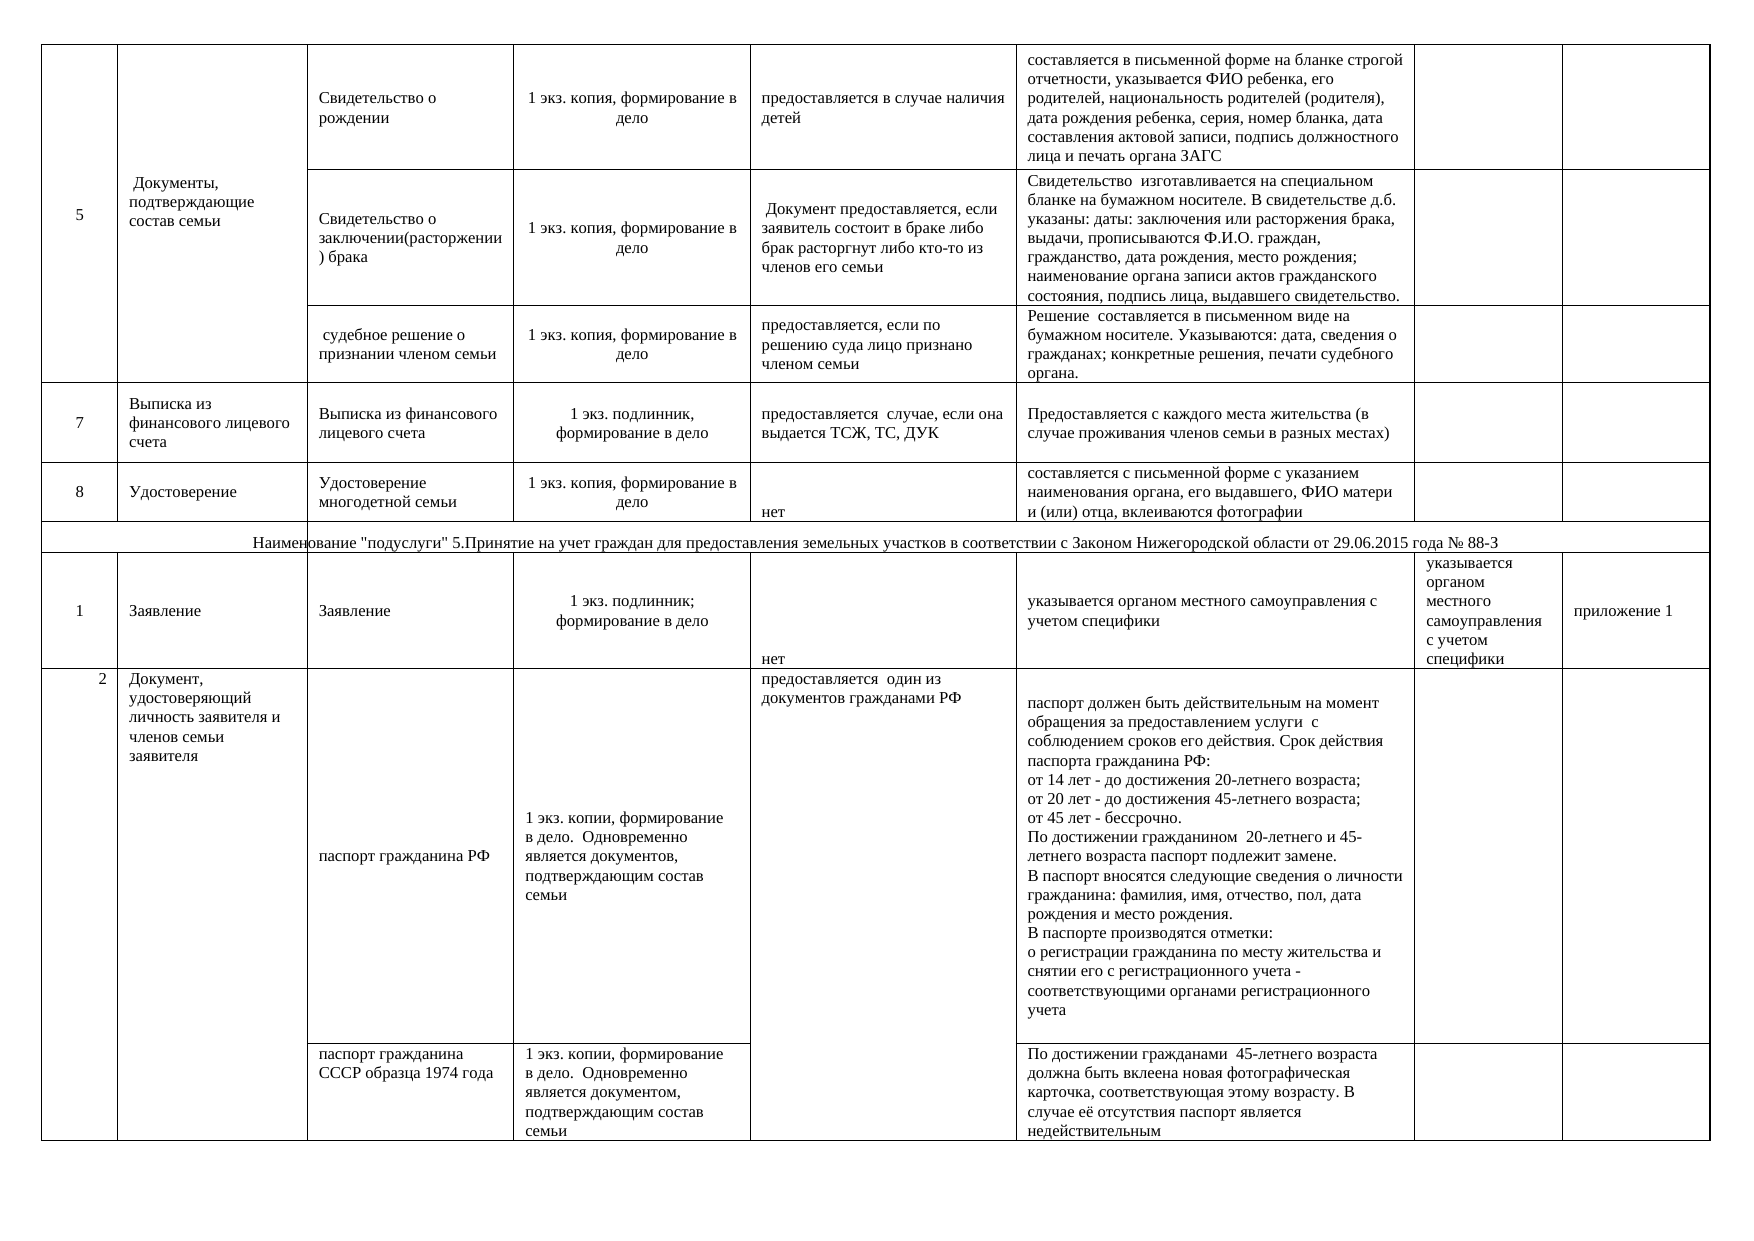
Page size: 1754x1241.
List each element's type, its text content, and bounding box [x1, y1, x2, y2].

table_cell Свидетельство о заключении(расторжении) брака [308, 170, 513, 304]
table_cell [1563, 170, 1709, 304]
table_cell [1415, 1044, 1562, 1140]
table_cell [1415, 463, 1562, 521]
table_cell Выписка из финансового лицевого счета [118, 383, 307, 462]
table_cell Выписка из финансового лицевого счета [308, 383, 513, 462]
table_cell Документ, удостоверяющий личность заявителя и членов семьи заявителя [118, 669, 307, 1140]
table_cell [1563, 383, 1709, 462]
table_cell составляется в письменной форме на бланке строгой отчетности, указывается ФИО ребенка, его родителей, национальность родителей (родителя), дата рождения ребенка, серия, номер бланка, дата составления актовой записи, подпись должностного лица и печать органа ЗАГС [1017, 45, 1414, 169]
table_cell Заявление [118, 553, 307, 668]
table_cell Документ предоставляется, если заявитель состоит в браке либо брак расторгнут либо кто-то из членов его семьи [751, 170, 1016, 304]
table_cell 1 [42, 553, 117, 668]
table_cell [1415, 383, 1562, 462]
table_cell Наименование "подуслуги" 5.Принятие на учет граждан для предоставления земельных участков в соответствии с Законом Нижегородской области от 29.06.2015 года № 88-З [308, 522, 1709, 552]
table_cell 1 экз. подлинник, формирование в дело [514, 383, 750, 462]
table_cell Свидетельство о рождении [308, 45, 513, 169]
table_cell [1415, 170, 1562, 304]
table_cell [1563, 1044, 1709, 1140]
table_cell [1563, 463, 1709, 521]
table_cell приложение 1 [1563, 553, 1709, 668]
table_cell 1 экз. копии, формирование в дело. Одновременно является документом, подтверждающим состав семьи [514, 1044, 750, 1140]
table_cell Удостоверение многодетной семьи [308, 463, 513, 521]
table_cell нет [751, 553, 1016, 668]
table_cell предоставляется, если по решению суда лицо признано членом семьи [751, 306, 1016, 382]
table_cell предоставляется случае, если она выдается ТСЖ, ТС, ДУК [751, 383, 1016, 462]
table_cell 5 [42, 45, 117, 382]
table_cell 2 [42, 669, 117, 1140]
table_cell [1563, 306, 1709, 382]
table_cell 1 экз. копия, формирование в дело [514, 170, 750, 304]
table_cell указывается органом местного самоуправления с учетом специфики [1017, 553, 1414, 668]
table_cell [1563, 669, 1709, 1043]
table_cell Документы, подтверждающие состав семьи [118, 45, 307, 382]
table_cell 1 экз. копия, формирование в дело [514, 463, 750, 521]
table_cell [1415, 45, 1562, 169]
table_cell [1415, 669, 1562, 1043]
table_cell 1 экз. копия, формирование в дело [514, 45, 750, 169]
table_cell 1 экз. копии, формирование в дело. Одновременно является документов, подтверждающим состав семьи [514, 669, 750, 1043]
table_cell нет [751, 463, 1016, 521]
table_cell паспорт гражданина СССР образца 1974 года [308, 1044, 513, 1140]
table_cell предоставляется в случае наличия детей [751, 45, 1016, 169]
table_cell паспорт должен быть действительным на момент обращения за предоставлением услуги с соблюдением сроков его действия. Срок действия паспорта гражданина РФ: от 14 лет - до достижения 20-летнего возраста; от 20 лет - до достижения 45-летнего возраста; от 45 лет - бессрочно. По достижении гражданином 20-летнего и 45-летнего возраста паспорт подлежит замене. В паспорт вносятся следующие сведения о личности гражданина: фамилия, имя, отчество, пол, дата рождения и место рождения. В паспорте производятся отметки: о регистрации гражданина по месту жительства и снятии его с регистрационного учета - соответствующими органами регистрационного учета [1017, 669, 1414, 1043]
table_cell 1 экз. копия, формирование в дело [514, 306, 750, 382]
table_cell указывается органом местного самоуправления с учетом специфики [1415, 553, 1562, 668]
table_cell Свидетельство изготавливается на специальном бланке на бумажном носителе. В свидетельстве д.б. указаны: даты: заключения или расторжения брака, выдачи, прописываются Ф.И.О. граждан, гражданство, дата рождения, место рождения; наименование органа записи актов гражданского состояния, подпись лица, выдавшего свидетельство. [1017, 170, 1414, 304]
table_cell судебное решение о признании членом семьи [308, 306, 513, 382]
table_cell Удостоверение [118, 463, 307, 521]
table_cell [1415, 306, 1562, 382]
table_cell предоставляется один из документов гражданами РФ [751, 669, 1016, 1140]
table_cell 8 [42, 463, 117, 521]
table_cell 1 экз. подлинник; формирование в дело [514, 553, 750, 668]
table_cell [1563, 45, 1709, 169]
table_cell 7 [42, 383, 117, 462]
table_cell Решение составляется в письменном виде на бумажном носителе. Указываются: дата, сведения о гражданах; конкретные решения, печати судебного органа. [1017, 306, 1414, 382]
table_cell По достижении гражданами 45-летнего возраста должна быть вклеена новая фотографическая карточка, соответствующая этому возрасту. В случае её отсутствия паспорт является недействительным [1017, 1044, 1414, 1140]
table_cell Предоставляется с каждого места жительства (в случае проживания членов семьи в разных местах) [1017, 383, 1414, 462]
table_cell Заявление [308, 553, 513, 668]
table_cell паспорт гражданина РФ [308, 669, 513, 1043]
table_cell составляется с письменной форме с указанием наименования органа, его выдавшего, ФИО матери и (или) отца, вклеиваются фотографии [1017, 463, 1414, 521]
